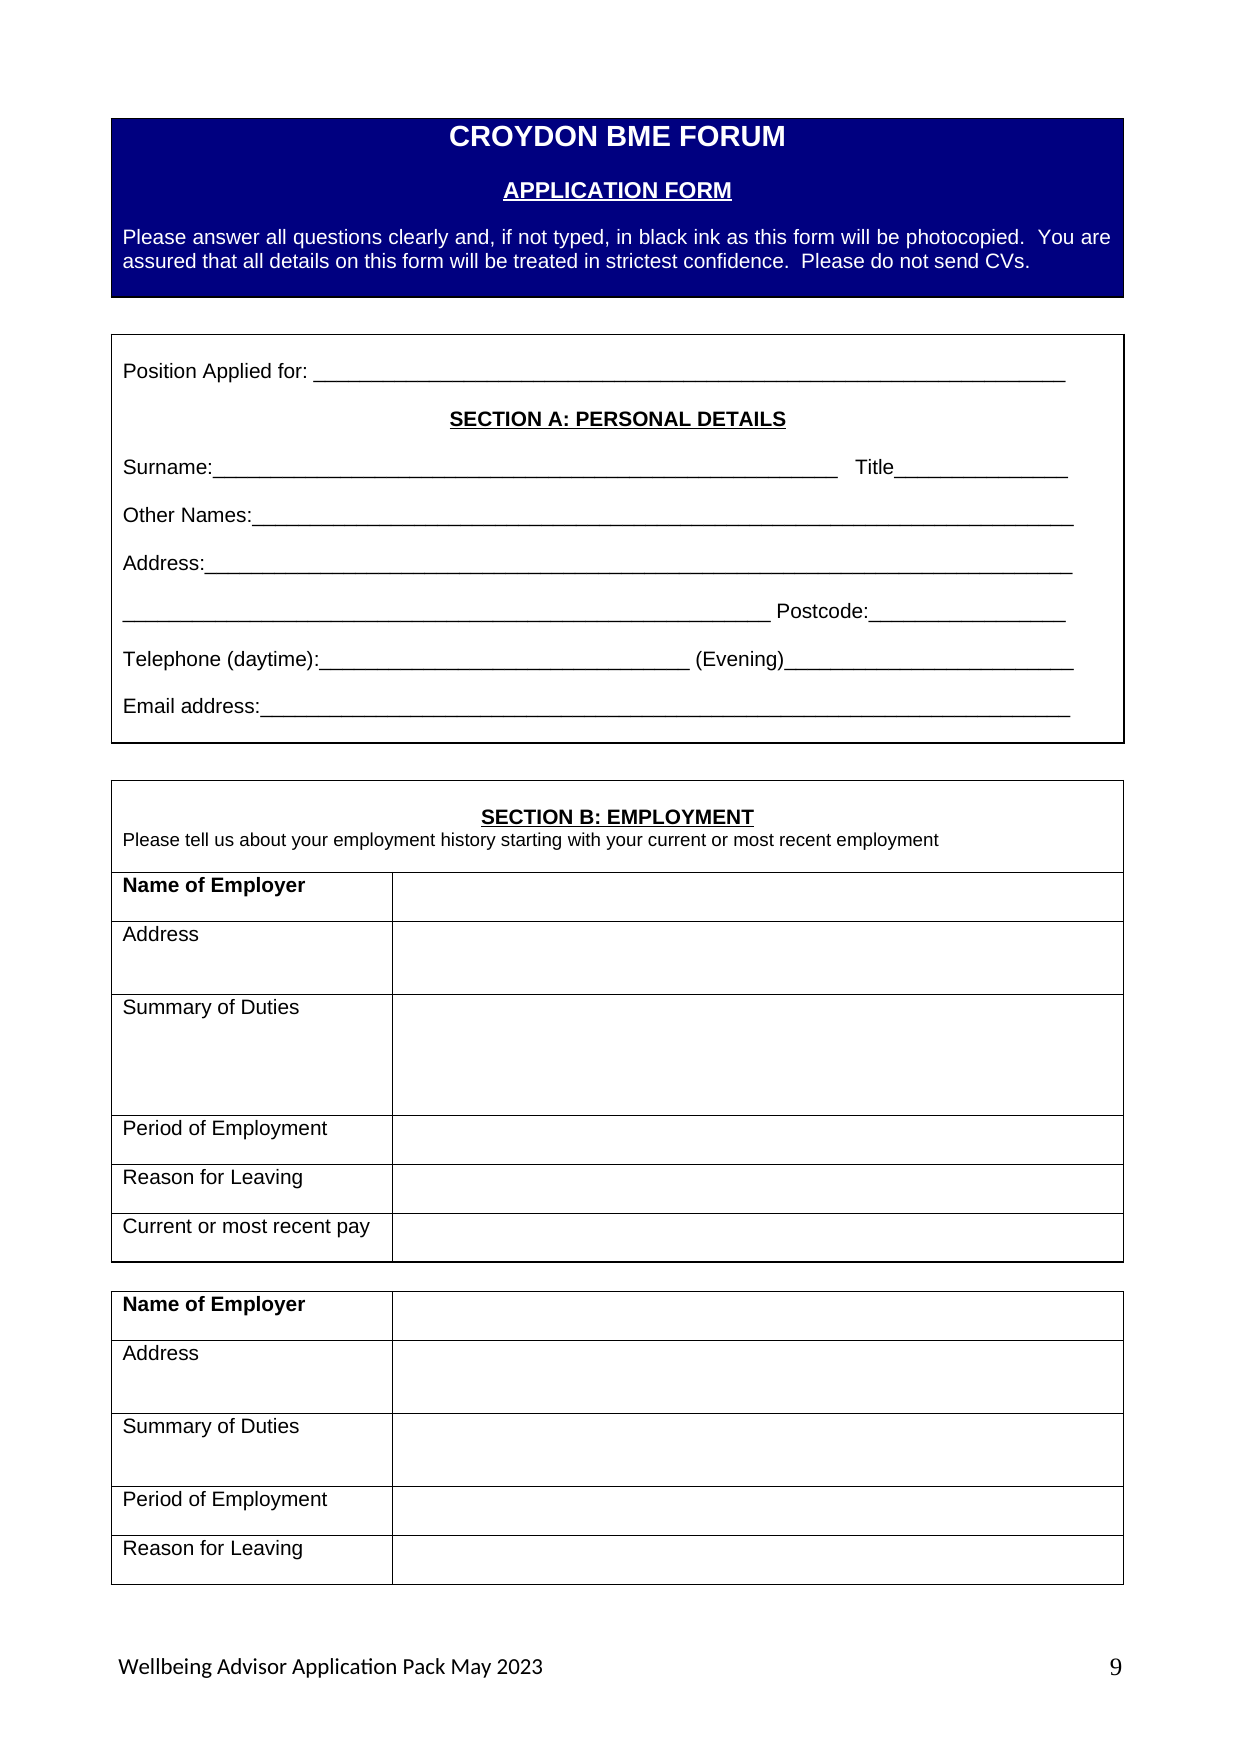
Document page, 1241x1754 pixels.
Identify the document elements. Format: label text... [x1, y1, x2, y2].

table_cell [393, 1341, 1123, 1413]
table_cell [393, 995, 1123, 1114]
table_cell [393, 1165, 1123, 1212]
table_cell Reason for Leaving [112, 1536, 392, 1584]
table_cell [393, 873, 1123, 921]
table_cell [393, 1536, 1123, 1584]
table_header Name of Employer [112, 1292, 392, 1340]
table_cell Period of Employment [112, 1487, 392, 1535]
table_cell Reason for Leaving [112, 1165, 392, 1212]
table_cell [393, 1214, 1123, 1261]
table_cell [393, 922, 1123, 994]
table_header CROYDON BME FORUM APPLICATION FORM Please answer all questions clearly and, if not typed, in black ink as this form will be photocopied. You are assured that all details on this form will be treated in strictest confidence. Please do not send CVs. [112, 119, 1123, 296]
table_cell Current or most recent pay [112, 1214, 392, 1261]
table_cell Address [112, 1341, 392, 1413]
table_cell Summary of Duties [112, 1414, 392, 1486]
table_cell Name of Employer [112, 873, 392, 921]
table_cell Period of Employment [112, 1116, 392, 1163]
table_cell Summary of Duties [112, 995, 392, 1114]
table_cell [393, 1116, 1123, 1163]
table_cell [393, 1414, 1123, 1486]
table_header [393, 1292, 1123, 1340]
table_cell Address [112, 922, 392, 994]
table_header SECTION B: EMPLOYMENT Please tell us about your employment history starting with your current or most recent employment [112, 781, 1123, 872]
table_cell [393, 1487, 1123, 1535]
table_header Position Applied for: _________________________________________________________________ SECTION A: PERSONAL DETAILS Surname:______________________________________________________ Title_______________ Other Names:_______________________________________________________________________ Address:___________________________________________________________________________ ________________________________________________________ Postcode:_________________ Telephone (daytime):________________________________ (Evening)_________________________ Email address:______________________________________________________________________ [112, 335, 1123, 742]
